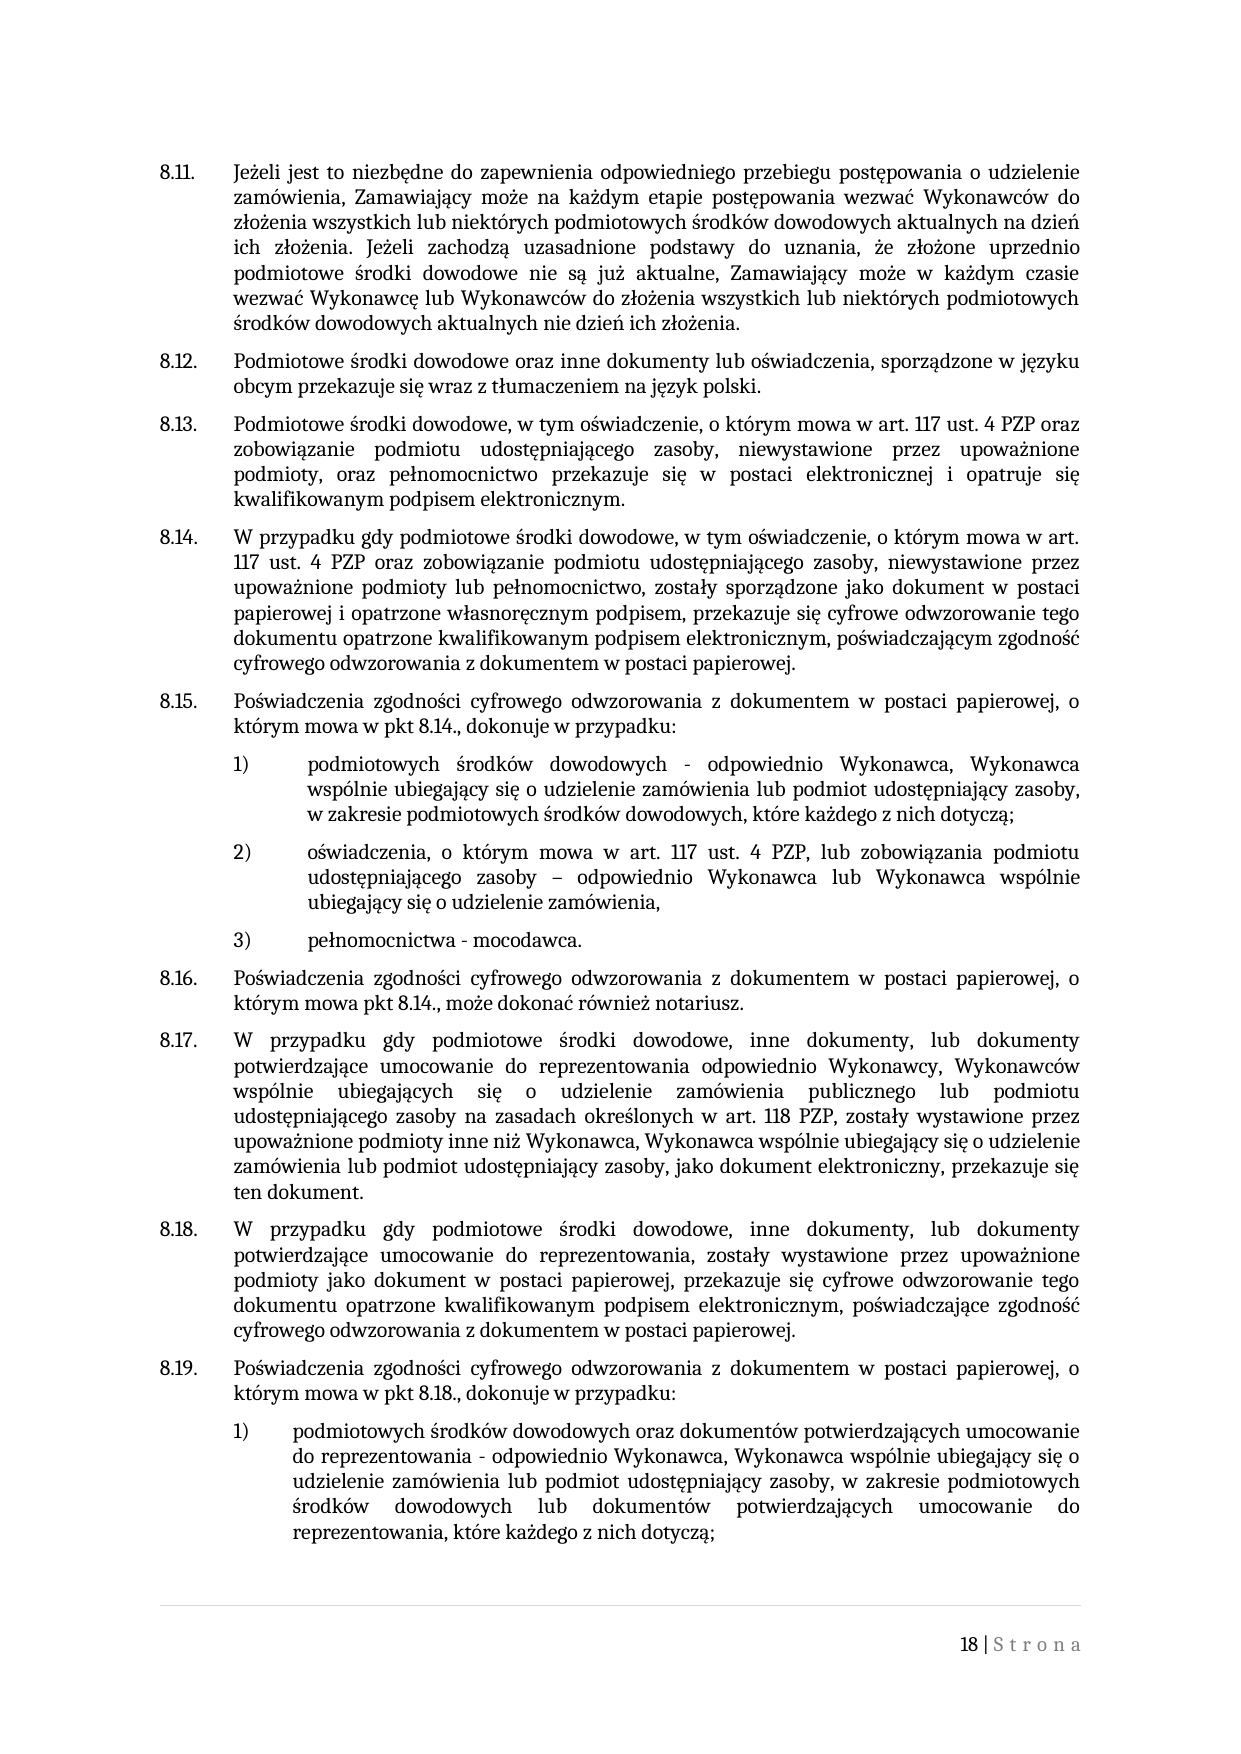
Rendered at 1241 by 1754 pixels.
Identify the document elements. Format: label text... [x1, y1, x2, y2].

text 1) podmiotowych środków dowodowych oraz dokumentów potwierdzających umocowanie do reprezentowania - odpowiednio Wykonawca, Wykonawca wspólnie ubiegający się o udzielenie zamówienia lub podmiot udostępniający zasoby, w zakresie podmiotowych środków dowodowych lub dokumentów potwierdzających umocowanie do reprezentowania, które każdego z nich dotyczą; [233, 1419, 1081, 1545]
text 8.15. Poświadczenia zgodności cyfrowego odwzorowania z dokumentem w postaci papierowej, o którym mowa w pkt 8.14., dokonuje w przypadku: [159, 688, 1081, 739]
text 8.17. W przypadku gdy podmiotowe środki dowodowe, inne dokumenty, lub dokumenty potwierdzające umocowanie do reprezentowania odpowiednio Wykonawcy, Wykonawców wspólnie ubiegających się o udzielenie zamówienia publicznego lub podmiotu udostępniającego zasoby na zasadach określonych w art. 118 PZP, zostały wystawione przez upoważnione podmioty inne niż Wykonawca, Wykonawca wspólnie ubiegający się o udzielenie zamówienia lub podmiot udostępniający zasoby, jako dokument elektroniczny, przekazuje się ten dokument. [159, 1028, 1081, 1205]
text 8.12. Podmiotowe środki dowodowe oraz inne dokumenty lub oświadczenia, sporządzone w języku obcym przekazuje się wraz z tłumaczeniem na język polski. [159, 348, 1081, 399]
text 3) pełnomocnictwa - mocodawca. [233, 928, 1081, 953]
text 2) oświadczenia, o którym mowa w art. 117 ust. 4 PZP, lub zobowiązania podmiotu udostępniającego zasoby – odpowiednio Wykonawca lub Wykonawca wspólnie ubiegający się o udzielenie zamówienia, [233, 839, 1081, 915]
text 1) podmiotowych środków dowodowych - odpowiednio Wykonawca, Wykonawca wspólnie ubiegający się o udzielenie zamówienia lub podmiot udostępniający zasoby, w zakresie podmiotowych środków dowodowych, które każdego z nich dotyczą; [233, 751, 1081, 827]
text 8.14. W przypadku gdy podmiotowe środki dowodowe, w tym oświadczenie, o którym mowa w art. 117 ust. 4 PZP oraz zobowiązanie podmiotu udostępniającego zasoby, niewystawione przez upoważnione podmioty lub pełnomocnictwo, zostały sporządzone jako dokument w postaci papierowej i opatrzone własnoręcznym podpisem, przekazuje się cyfrowe odwzorowanie tego dokumentu opatrzone kwalifikowanym podpisem elektronicznym, poświadczającym zgodność cyfrowego odwzorowania z dokumentem w postaci papierowej. [159, 525, 1081, 676]
text 8.19. Poświadczenia zgodności cyfrowego odwzorowania z dokumentem w postaci papierowej, o którym mowa w pkt 8.18., dokonuje w przypadku: [159, 1356, 1081, 1406]
text 8.16. Poświadczenia zgodności cyfrowego odwzorowania z dokumentem w postaci papierowej, o którym mowa pkt 8.14., może dokonać również notariusz. [159, 965, 1081, 1016]
text 8.13. Podmiotowe środki dowodowe, w tym oświadczenie, o którym mowa w art. 117 ust. 4 PZP oraz zobowiązanie podmiotu udostępniającego zasoby, niewystawione przez upoważnione podmioty, oraz pełnomocnictwo przekazuje się w postaci elektronicznej i opatruje się kwalifikowanym podpisem elektronicznym. [159, 411, 1081, 512]
text 8.18. W przypadku gdy podmiotowe środki dowodowe, inne dokumenty, lub dokumenty potwierdzające umocowanie do reprezentowania, zostały wystawione przez upoważnione podmioty jako dokument w postaci papierowej, przekazuje się cyfrowe odwzorowanie tego dokumentu opatrzone kwalifikowanym podpisem elektronicznym, poświadczające zgodność cyfrowego odwzorowania z dokumentem w postaci papierowej. [159, 1217, 1081, 1343]
text 8.11. Jeżeli jest to niezbędne do zapewnienia odpowiedniego przebiegu postępowania o udzielenie zamówienia, Zamawiający może na każdym etapie postępowania wezwać Wykonawców do złożenia wszystkich lub niektórych podmiotowych środków dowodowych aktualnych na dzień ich złożenia. Jeżeli zachodzą uzasadnione podstawy do uznania, że złożone uprzednio podmiotowe środki dowodowe nie są już aktualne, Zamawiający może w każdym czasie wezwać Wykonawcę lub Wykonawców do złożenia wszystkich lub niektórych podmiotowych środków dowodowych aktualnych nie dzień ich złożenia. [159, 159, 1081, 336]
